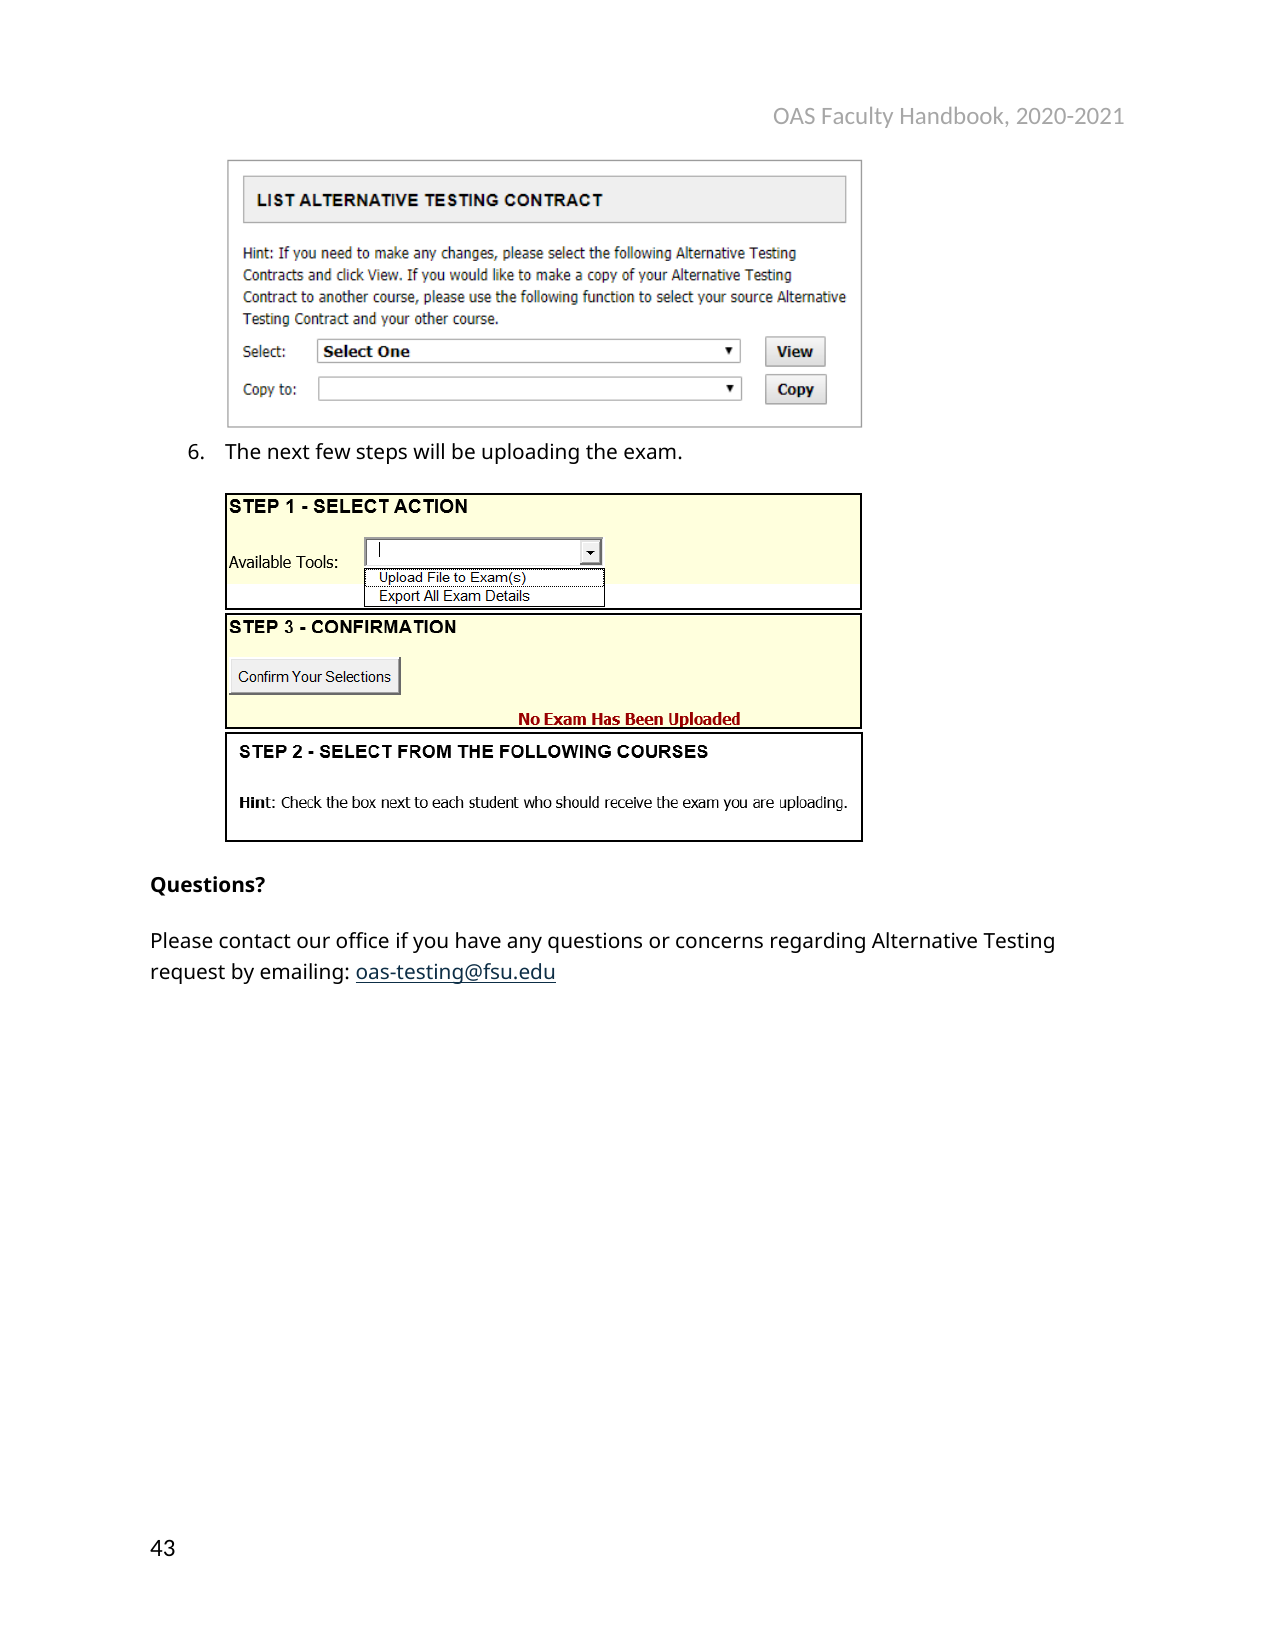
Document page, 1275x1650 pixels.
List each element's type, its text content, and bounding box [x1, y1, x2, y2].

text Questions? [150, 870, 1125, 898]
picture [227, 495, 860, 608]
picture [227, 734, 861, 840]
picture [225, 150, 867, 435]
picture [227, 615, 860, 727]
text Please contact our office if you have any questions or concerns regarding Alternative Testing request by emailing: oas-testing@fsu.edu [150, 926, 1125, 986]
list The next few steps will be uploading the exam. [187, 437, 1125, 466]
